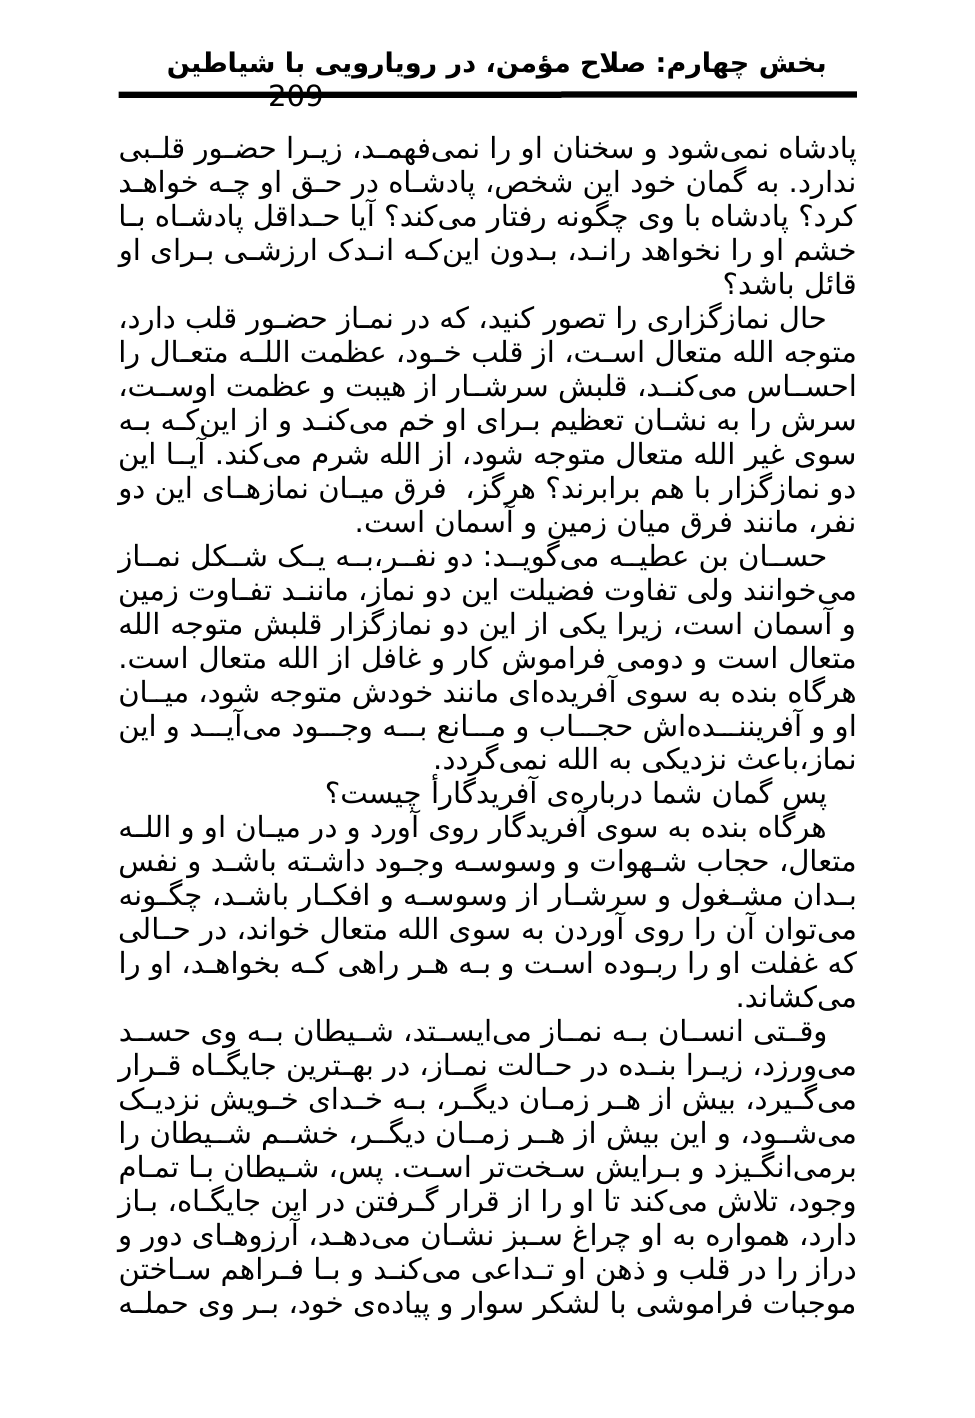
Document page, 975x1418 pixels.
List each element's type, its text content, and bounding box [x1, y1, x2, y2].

text حسان بن عطیه می‌گوید: دو نفر،به یک شکل نماز می‌خوانند ولی تفاوت فضیلت این دو نماز، مانند تفاوت زمین و آسمان است، زیرا یکی از این دو نمازگزار قلبش متوجه الله متعال است و دومی ‌فراموش کار و غافل از الله متعال است. هرگاه بنده به سوی آفریده‌ای مانند خودش متوجه شود، میان او و آفریننده‌اش حجاب و مانع به وجود می‌آید و این نماز،باعث نزدیکی به الله نمی‌گردد. [118, 539, 857, 777]
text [118, 1014, 857, 1320]
text پس گمان شما درباره‌ی آفریدگارأ چیست؟ [118, 777, 857, 811]
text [118, 132, 857, 301]
text هرگاه بنده به سوی آفریدگار روی آورد و در میان او و الله متعال، حجاب شهوات و وسوسه وجود داشته باشد و نفس بدان مشغول و سرشار از وسوسه و افکار باشد، چگونه‌ می‌توان آن را روی آوردن به‌ سوی الله متعال خواند، در حالی که‌ غفلت او را ربوده است‌ و به هر راهی که بخواهد، او را می‌کشاند. [118, 811, 857, 1014]
text حال نمازگزاری را تصور کنید، که در نماز حضور قلب دارد، متوجه الله متعال است، از ‌قلب خود، عظمت الله متعال را احساس می‌کند، قلبش سرشار از هیبت و عظمت اوست،‌ سرش را به نشان تعظیم برای او خم می‌کند و از این‌که به سوی غیر الله متعال متوجه شود، از الله شرم می‌کند. آیا این دو نمازگزار با هم برابرند؟ هرگز، فرق میان نمازهای این دو نفر، مانند فرق میان زمین و آسمان است. [118, 301, 857, 539]
